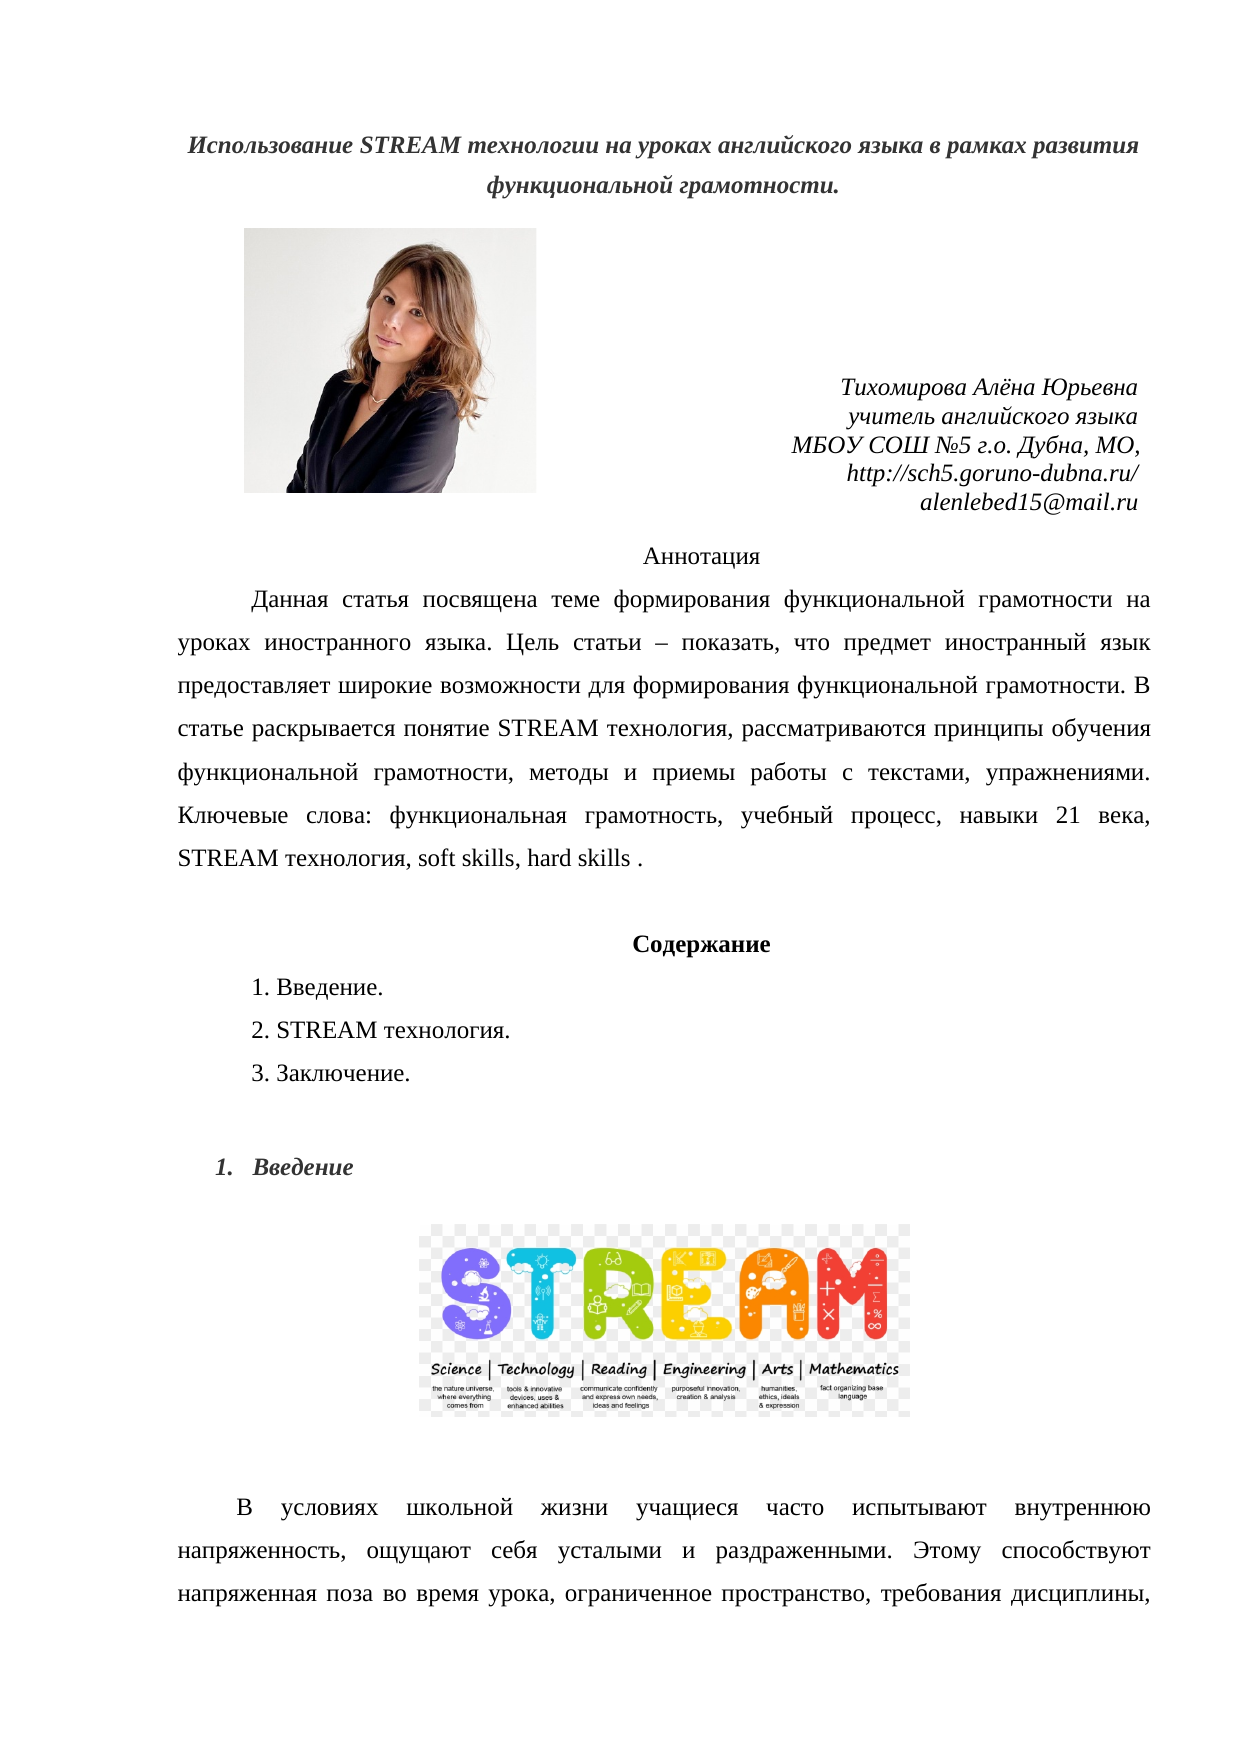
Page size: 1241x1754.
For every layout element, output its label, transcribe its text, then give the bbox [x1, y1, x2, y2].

list Введение [215, 1152, 1152, 1181]
text Использование STREAM технологии на уроках английского языка в рамках развития функциональной грамотности. [177, 118, 1152, 199]
text Содержание [177, 929, 1152, 958]
table_header [233, 229, 599, 516]
picture [419, 1224, 910, 1417]
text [177, 1492, 1152, 1607]
subtitle Аннотация [177, 541, 1152, 570]
text 1. Введение. [177, 972, 1152, 1001]
text 2. STREAM технология. [177, 1015, 1152, 1044]
text Данная статья посвящена теме формирования функциональной грамотности на уроках иностранного языка. Цель статьи – показать, что предмет иностранный язык предоставляет широкие возможности для формирования функциональной грамотности. В статье раскрывается понятие STREAM технология, рассматриваются принципы обучения функциональной грамотности, методы и приемы работы с текстами, упражнениями. Ключевые слова: функциональная грамотность, учебный процесс, навыки 21 века, STREAM технология, soft skills, hard skills . [177, 584, 1152, 872]
text 3. Заключение. [177, 1058, 1152, 1087]
picture [244, 228, 537, 493]
table_header Тихомирова Алёна Юрьевна учитель английского языка МБОУ СОШ №5 г.о. Дубна, МО, http://sch5.goruno-dubna.ru/ alenlebed15@mail.ru [599, 229, 1152, 516]
